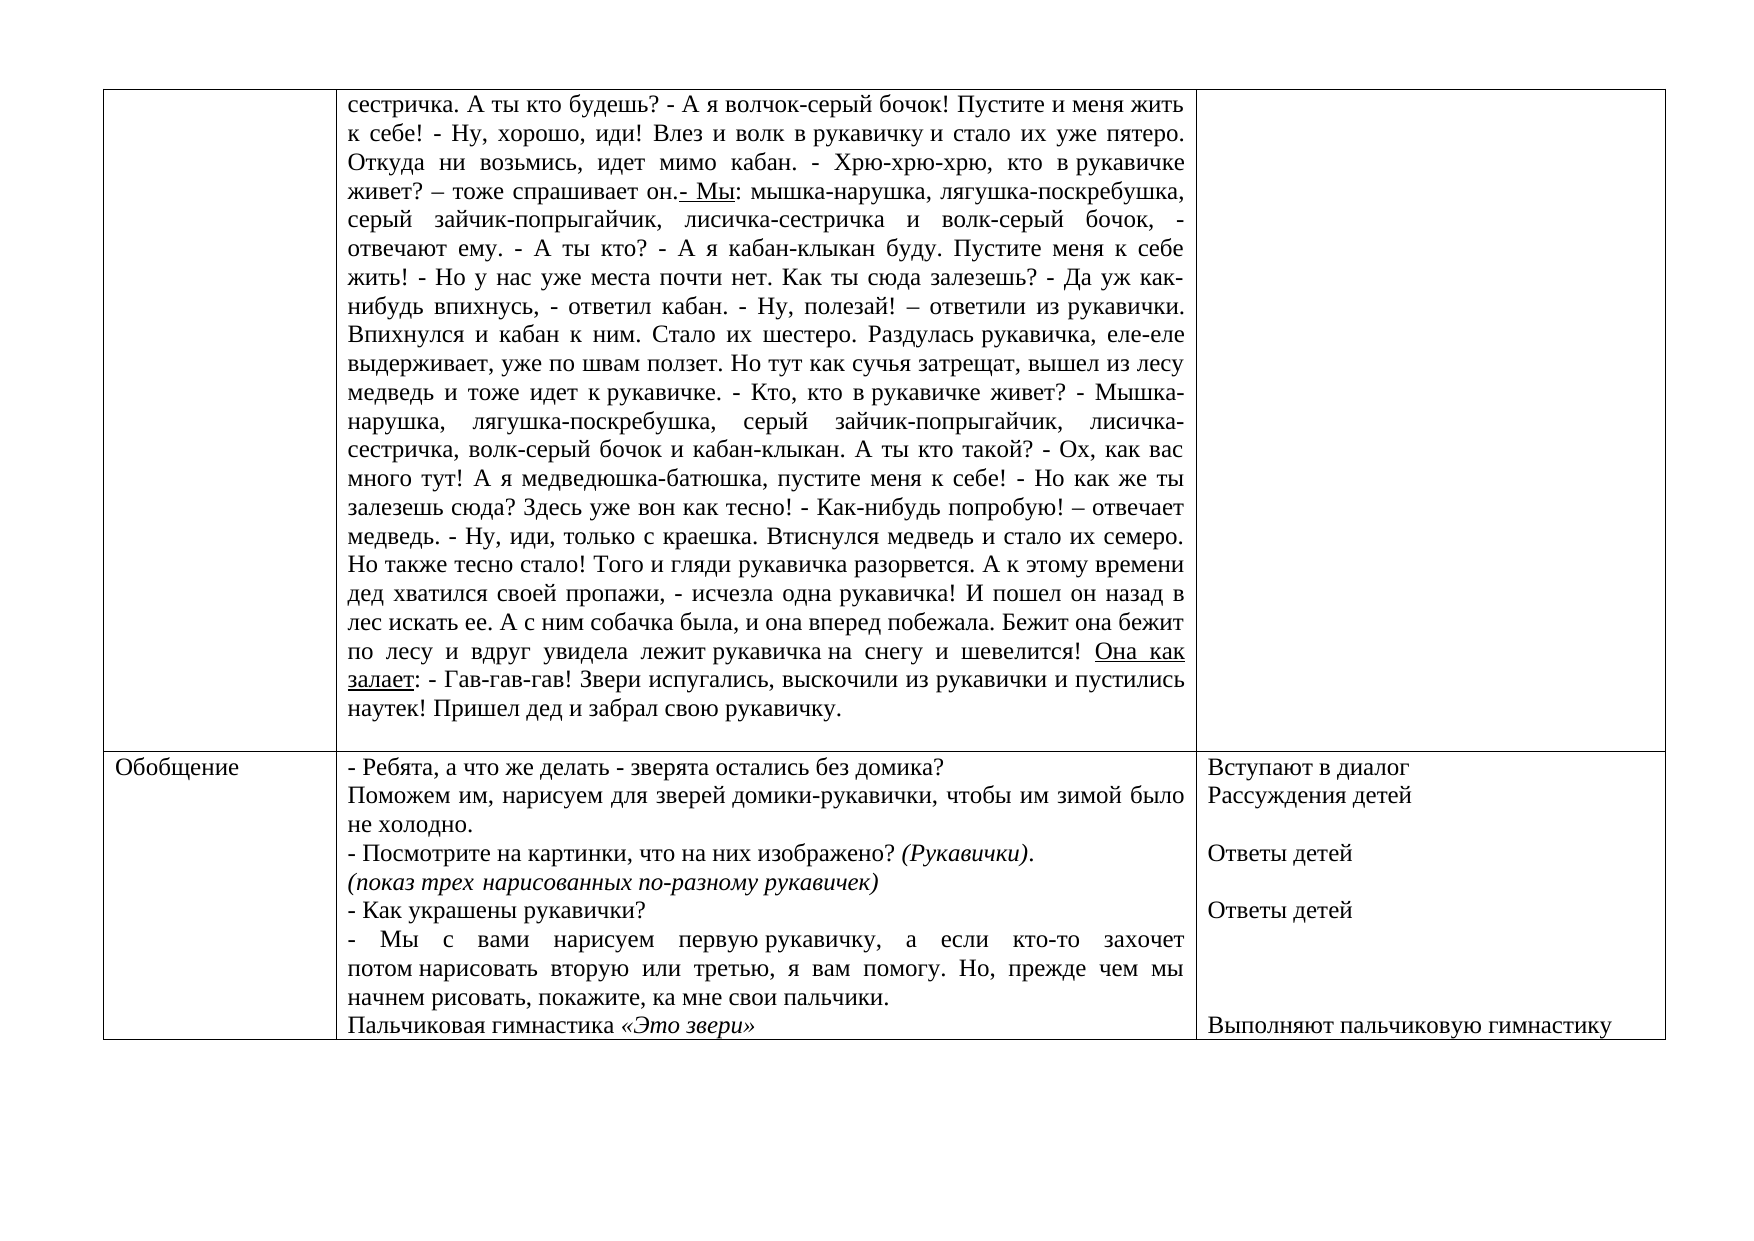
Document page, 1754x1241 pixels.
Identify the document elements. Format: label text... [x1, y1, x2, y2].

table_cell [1197, 90, 1665, 751]
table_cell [1197, 752, 1665, 1039]
table_cell Обобщение [104, 752, 336, 1039]
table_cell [337, 752, 1196, 1039]
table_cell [104, 90, 336, 751]
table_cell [337, 90, 1196, 751]
